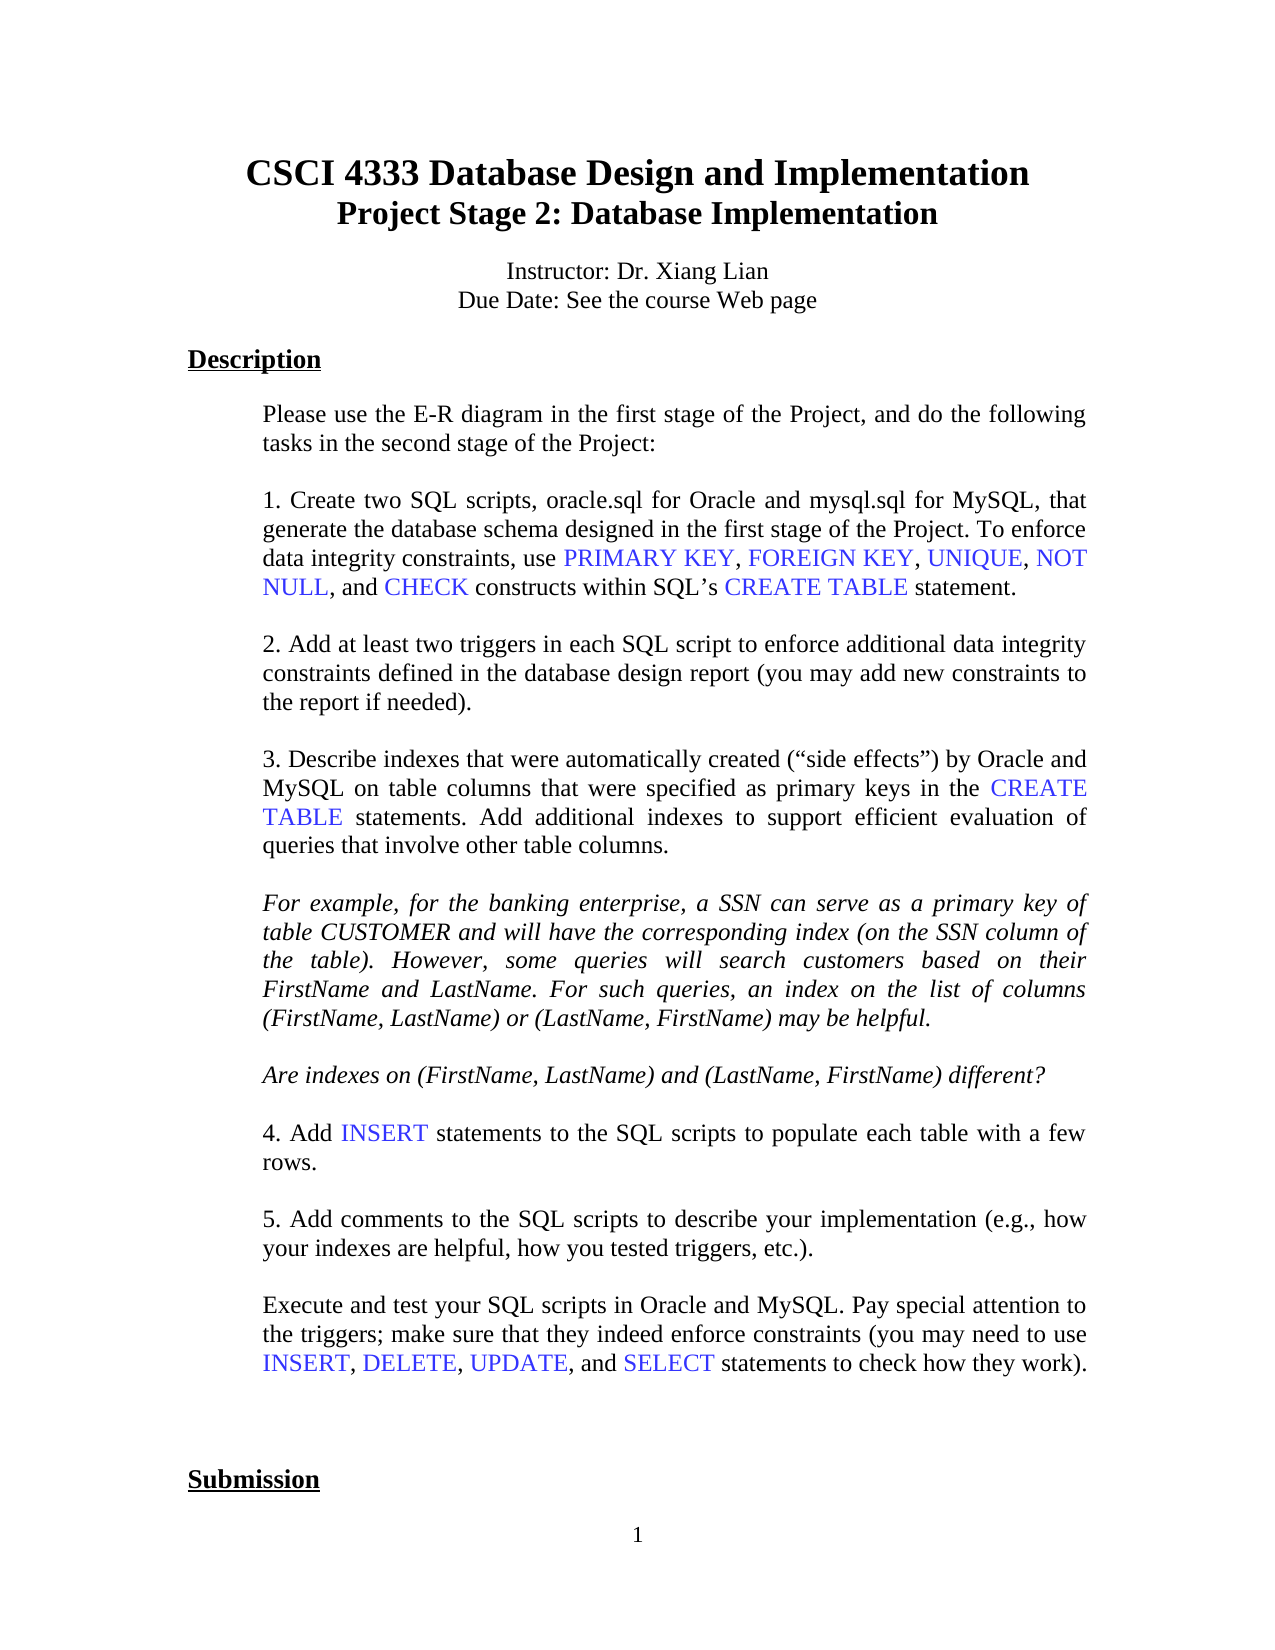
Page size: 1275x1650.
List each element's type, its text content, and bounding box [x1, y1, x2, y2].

text 4. Add INSERT statements to the SQL scripts to populate each table with a few rows. [262, 1118, 1087, 1176]
text Due Date: See the course Web page [187, 285, 1087, 314]
text Instructor: Dr. Xiang Lian [187, 256, 1087, 285]
text 2. Add at least two triggers in each SQL script to enforce additional data integrity constraints defined in the database design report (you may add new constraints to the report if needed). [262, 629, 1087, 716]
text Please use the E-R diagram in the first stage of the Project, and do the following tasks in the second stage of the Project: [262, 399, 1087, 457]
text CSCI 4333 Database Design and Implementation [187, 150, 1087, 193]
text Are indexes on (FirstName, LastName) and (LastName, FirstName) different? [262, 1061, 1087, 1089]
text For example, for the banking enterprise, a SSN can serve as a primary key of table CUSTOMER and will have the corresponding index (on the SSN column of the table). However, some queries will search customers based on their FirstName and LastName. For such queries, an index on the list of columns (FirstName, LastName) or (LastName, FirstName) may be helpful. [262, 888, 1087, 1032]
text Submission [187, 1463, 1087, 1494]
text 3. Describe indexes that were automatically created (“side effects”) by Oracle and MySQL on table columns that were specified as primary keys in the CREATE TABLE statements. Add additional indexes to support efficient evaluation of queries that involve other table columns. [262, 744, 1087, 859]
text Description [187, 343, 1087, 374]
text 5. Add comments to the SQL scripts to describe your implementation (e.g., how your indexes are helpful, how you tested triggers, etc.). [262, 1204, 1087, 1262]
text Execute and test your SQL scripts in Oracle and MySQL. Pay special attention to the triggers; make sure that they indeed enforce constraints (you may need to use INSERT, DELETE, UPDATE, and SELECT statements to check how they work). [262, 1291, 1087, 1377]
text 1. Create two SQL scripts, oracle.sql for Oracle and mysql.sql for MySQL, that generate the database schema designed in the first stage of the Project. To enforce data integrity constraints, use PRIMARY KEY, FOREIGN KEY, UNIQUE, NOT NULL, and CHECK constructs within SQL’s CREATE TABLE statement. [262, 486, 1087, 601]
text Project Stage 2: Database Implementation [187, 193, 1087, 231]
